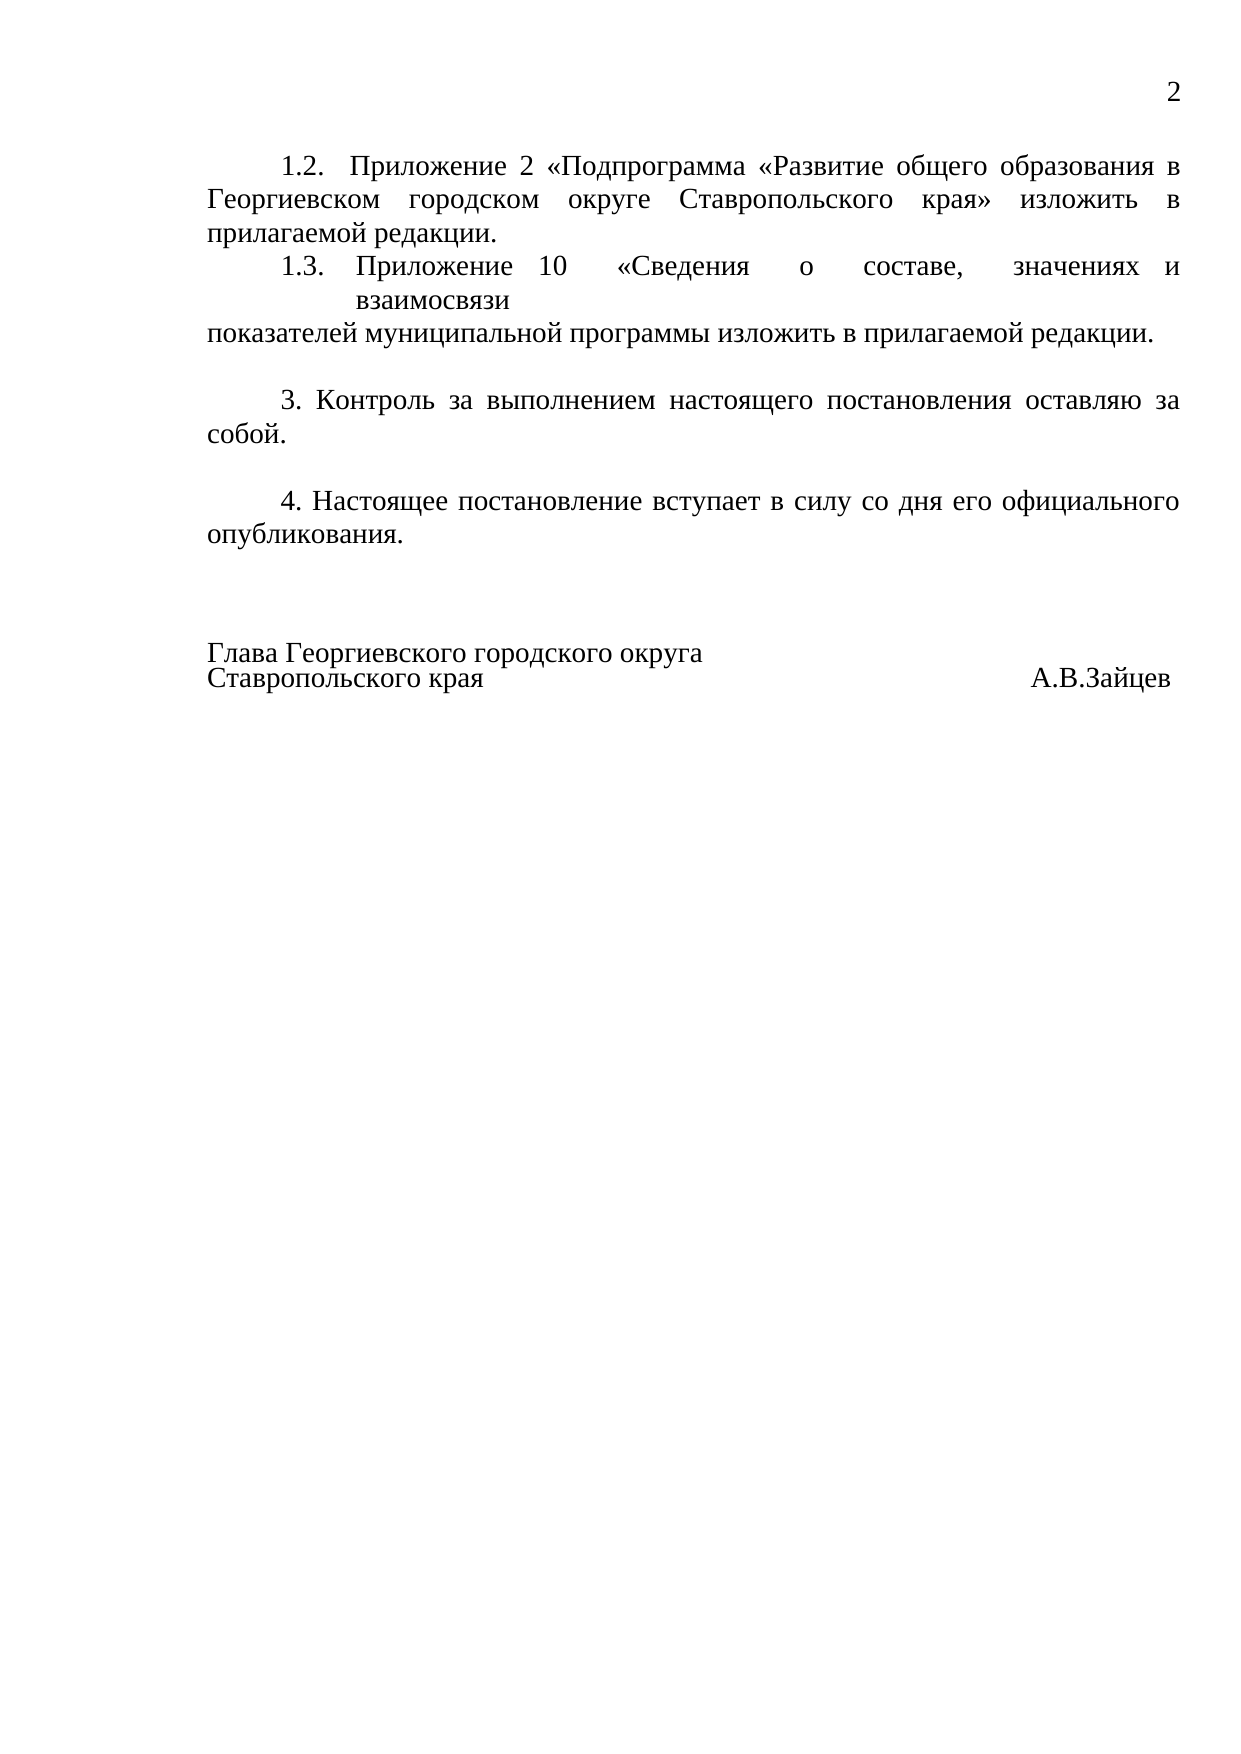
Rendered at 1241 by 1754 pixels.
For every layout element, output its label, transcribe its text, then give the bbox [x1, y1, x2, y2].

list Приложение 10 «Сведения о составе, значениях и взаимосвязи [281, 248, 1181, 315]
text Глава Георгиевского городского округа [207, 642, 1181, 667]
text 1.2. Приложение 2 «Подпрограмма «Развитие общего образования в Георгиевском городском округе Ставропольского края» изложить в прилагаемой редакции. [207, 148, 1181, 248]
text 4. Настоящее постановление вступает в силу со дня его официального опубликования. [207, 483, 1181, 550]
text 3. Контроль за выполнением настоящего постановления оставляю за собой. [207, 382, 1181, 449]
text Ставропольского края А.В.Зайцев [207, 667, 1181, 692]
text показателей муниципальной программы изложить в прилагаемой редакции. [207, 315, 1181, 349]
